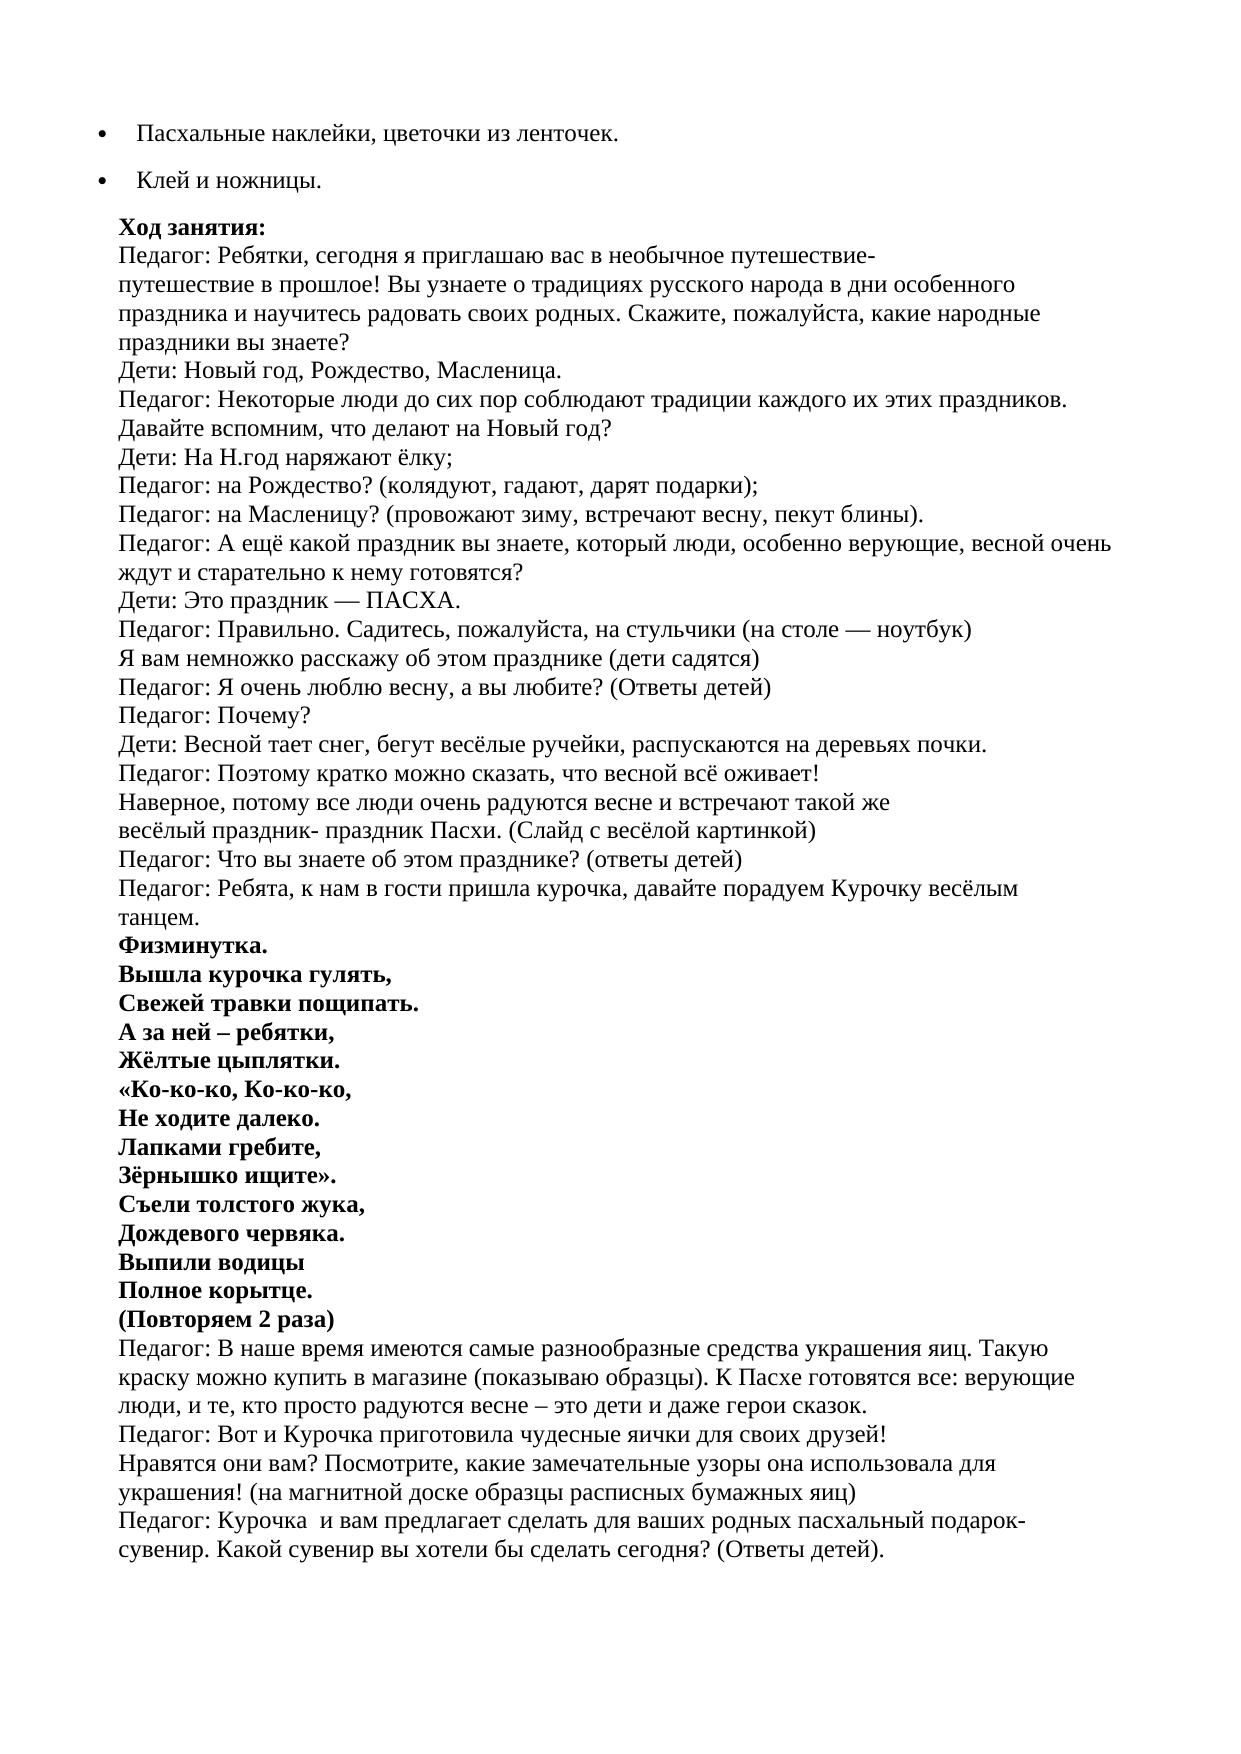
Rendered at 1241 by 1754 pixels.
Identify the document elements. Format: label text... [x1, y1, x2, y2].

text Я вам немножко расскажу об этом празднике (дети садятся) [118, 643, 1122, 672]
list Клей и ножницы. [99, 165, 1122, 194]
text Дождевого червяка. [118, 1218, 1122, 1247]
text Дети: Весной тает снег, бегут весёлые ручейки, распускаются на деревьях почки. [118, 729, 1122, 758]
text Педагог: Вот и Курочка приготовила чудесные яички для своих друзей! [118, 1419, 1122, 1448]
text Лапками гребите, [118, 1132, 1122, 1160]
text танцем. [118, 902, 1122, 930]
text Вышла курочка гулять, Свежей травки пощипать. [118, 959, 1122, 1017]
text Дети: На Н.год наряжают ёлку; [118, 442, 1122, 470]
text Педагог: Что вы знаете об этом празднике? (ответы детей) [118, 844, 1122, 873]
text Съели толстого жука, [118, 1189, 1122, 1218]
text весёлый праздник- праздник Пасхи. (Слайд с весёлой картинкой) [118, 815, 1122, 844]
text Выпили водицы [118, 1247, 1122, 1275]
text Педагог: Некоторые люди до сих пор соблюдают традиции каждого их этих праздников. Давайте вспомним, что делают на Новый год? [118, 384, 1122, 442]
text Полное корытце. [118, 1275, 1122, 1304]
text Дети: Это праздник — ПАСХА. [118, 585, 1122, 614]
text Физминутка. [118, 930, 1122, 959]
text сувенир. Какой сувенир вы хотели бы сделать сегодня? (Ответы детей). [118, 1534, 1122, 1563]
text Ход занятия: [118, 212, 1122, 240]
text Педагог: Я очень люблю весну, а вы любите? (Ответы детей) [118, 672, 1122, 700]
text Педагог: Ребятки, сегодня я приглашаю вас в необычное путешествие- [118, 240, 1122, 269]
text путешествие в прошлое! Вы узнаете о традициях русского народа в дни особенного праздника и научитесь радовать своих родных. Скажите, пожалуйста, какие народные праздники вы знаете? [118, 269, 1122, 355]
text Педагог: А ещё какой праздник вы знаете, который люди, особенно верующие, весной очень ждут и старательно к нему готовятся? [118, 528, 1122, 585]
text Дети: Новый год, Рождество, Масленица. [118, 355, 1122, 384]
text Наверное, потому все люди очень радуются весне и встречают такой же [118, 787, 1122, 815]
text А за ней – ребятки, [118, 1017, 1122, 1045]
text (Повторяем 2 раза) [118, 1304, 1122, 1333]
text Педагог: Почему? [118, 700, 1122, 729]
list Пасхальные наклейки, цветочки из ленточек. [99, 118, 1122, 147]
text Не ходите далеко. [118, 1103, 1122, 1132]
text Педагог: Правильно. Садитесь, пожалуйста, на стульчики (на столе — ноутбук) [118, 614, 1122, 643]
text Педагог: В наше время имеются самые разнообразные средства украшения яиц. Такую краску можно купить в магазине (показываю образцы). К Пасхе готовятся все: верующие люди, и те, кто просто радуются весне – это дети и даже герои сказок. [118, 1333, 1122, 1419]
text Педагог: Поэтому кратко можно сказать, что весной всё оживает! [118, 758, 1122, 787]
text «Ко-ко-ко, Ко-ко-ко, [118, 1074, 1122, 1103]
text Жёлтые цыплятки. [118, 1045, 1122, 1074]
text Педагог: Ребята, к нам в гости пришла курочка, давайте порадуем Курочку весёлым [118, 873, 1122, 902]
text Педагог: на Рождество? (колядуют, гадают, дарят подарки); [118, 470, 1122, 499]
text Нравятся они вам? Посмотрите, какие замечательные узоры она использовала для украшения! (на магнитной доске образцы расписных бумажных яиц) [118, 1448, 1122, 1505]
text Педагог: на Масленицу? (провожают зиму, встречают весну, пекут блины). [118, 499, 1122, 528]
text Педагог: Курочка и вам предлагает сделать для ваших родных пасхальный подарок- [118, 1505, 1122, 1534]
text Зёрнышко ищите». [118, 1160, 1122, 1189]
